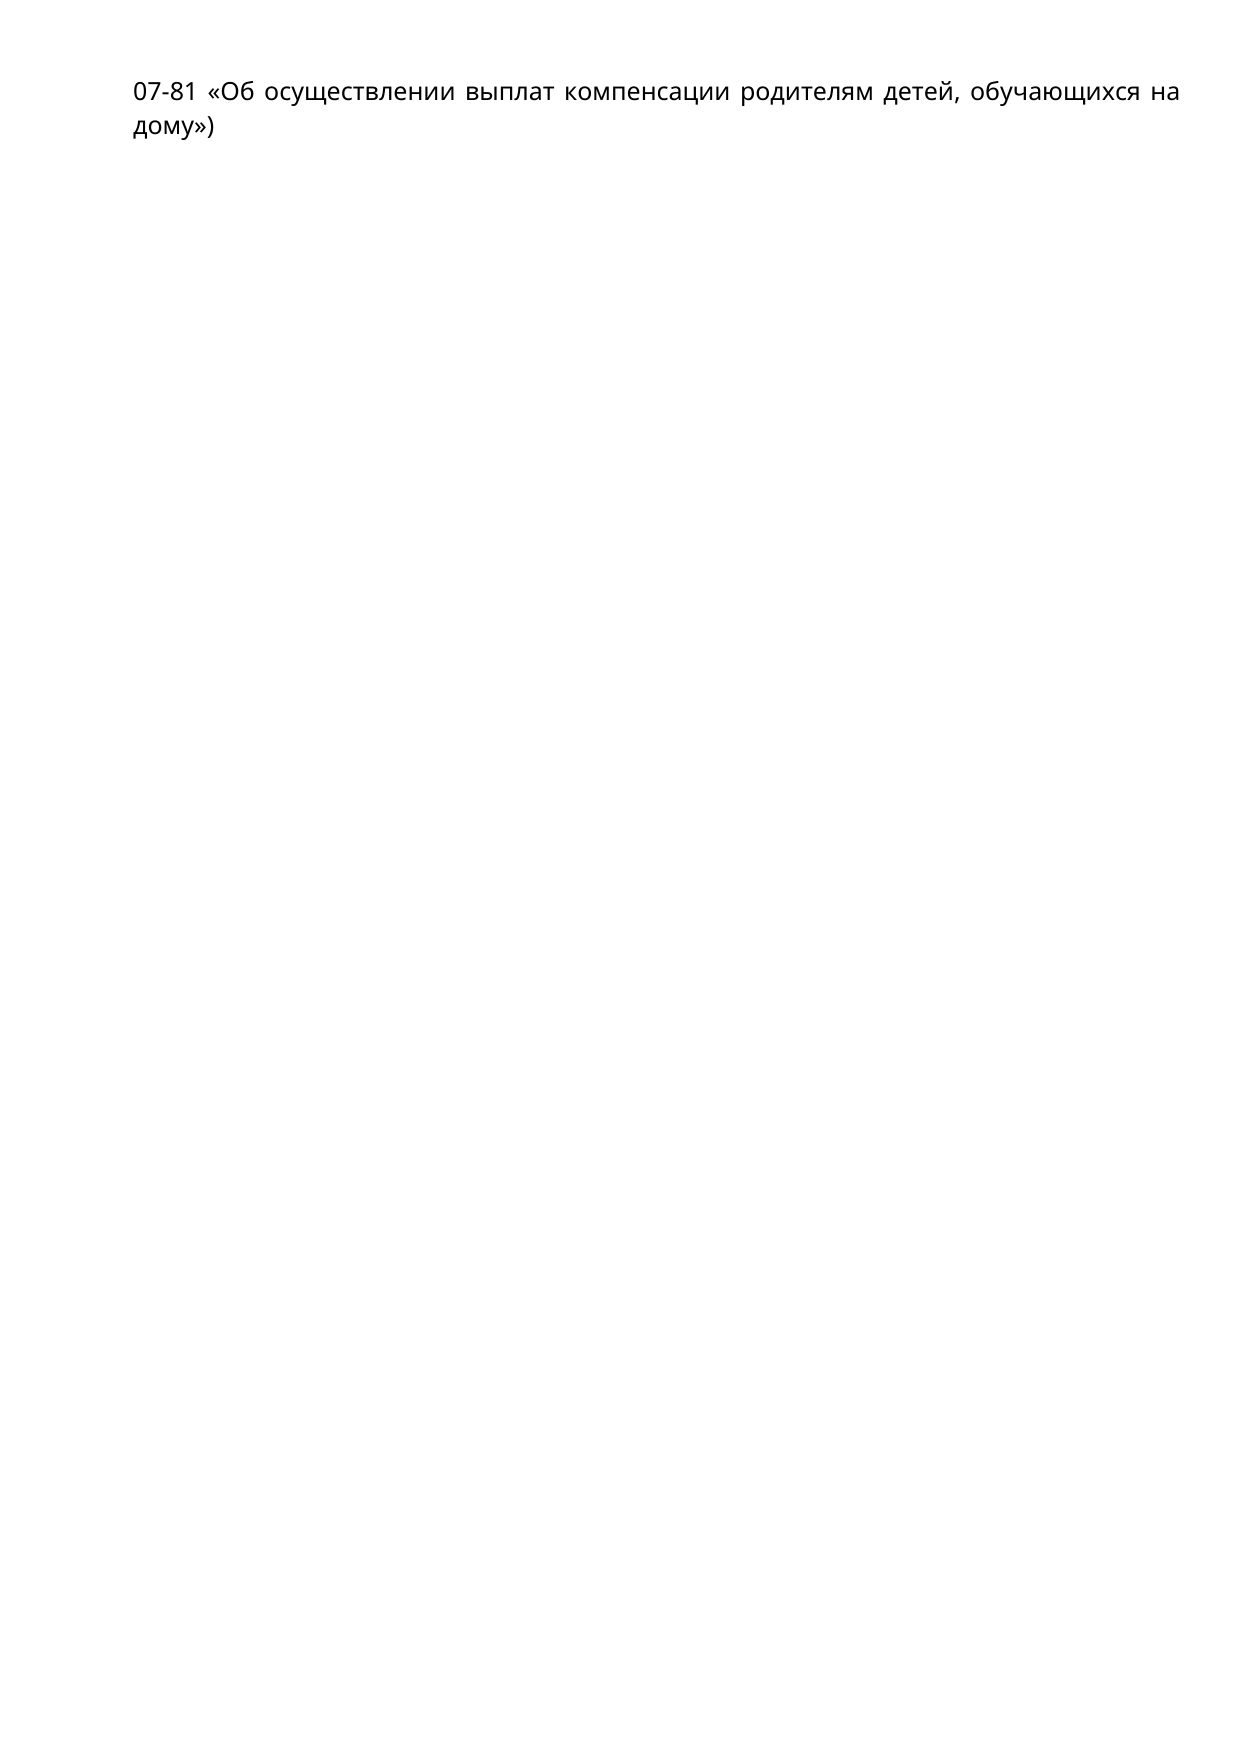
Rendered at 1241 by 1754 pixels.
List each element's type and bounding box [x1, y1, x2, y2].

text [133, 74, 1181, 142]
